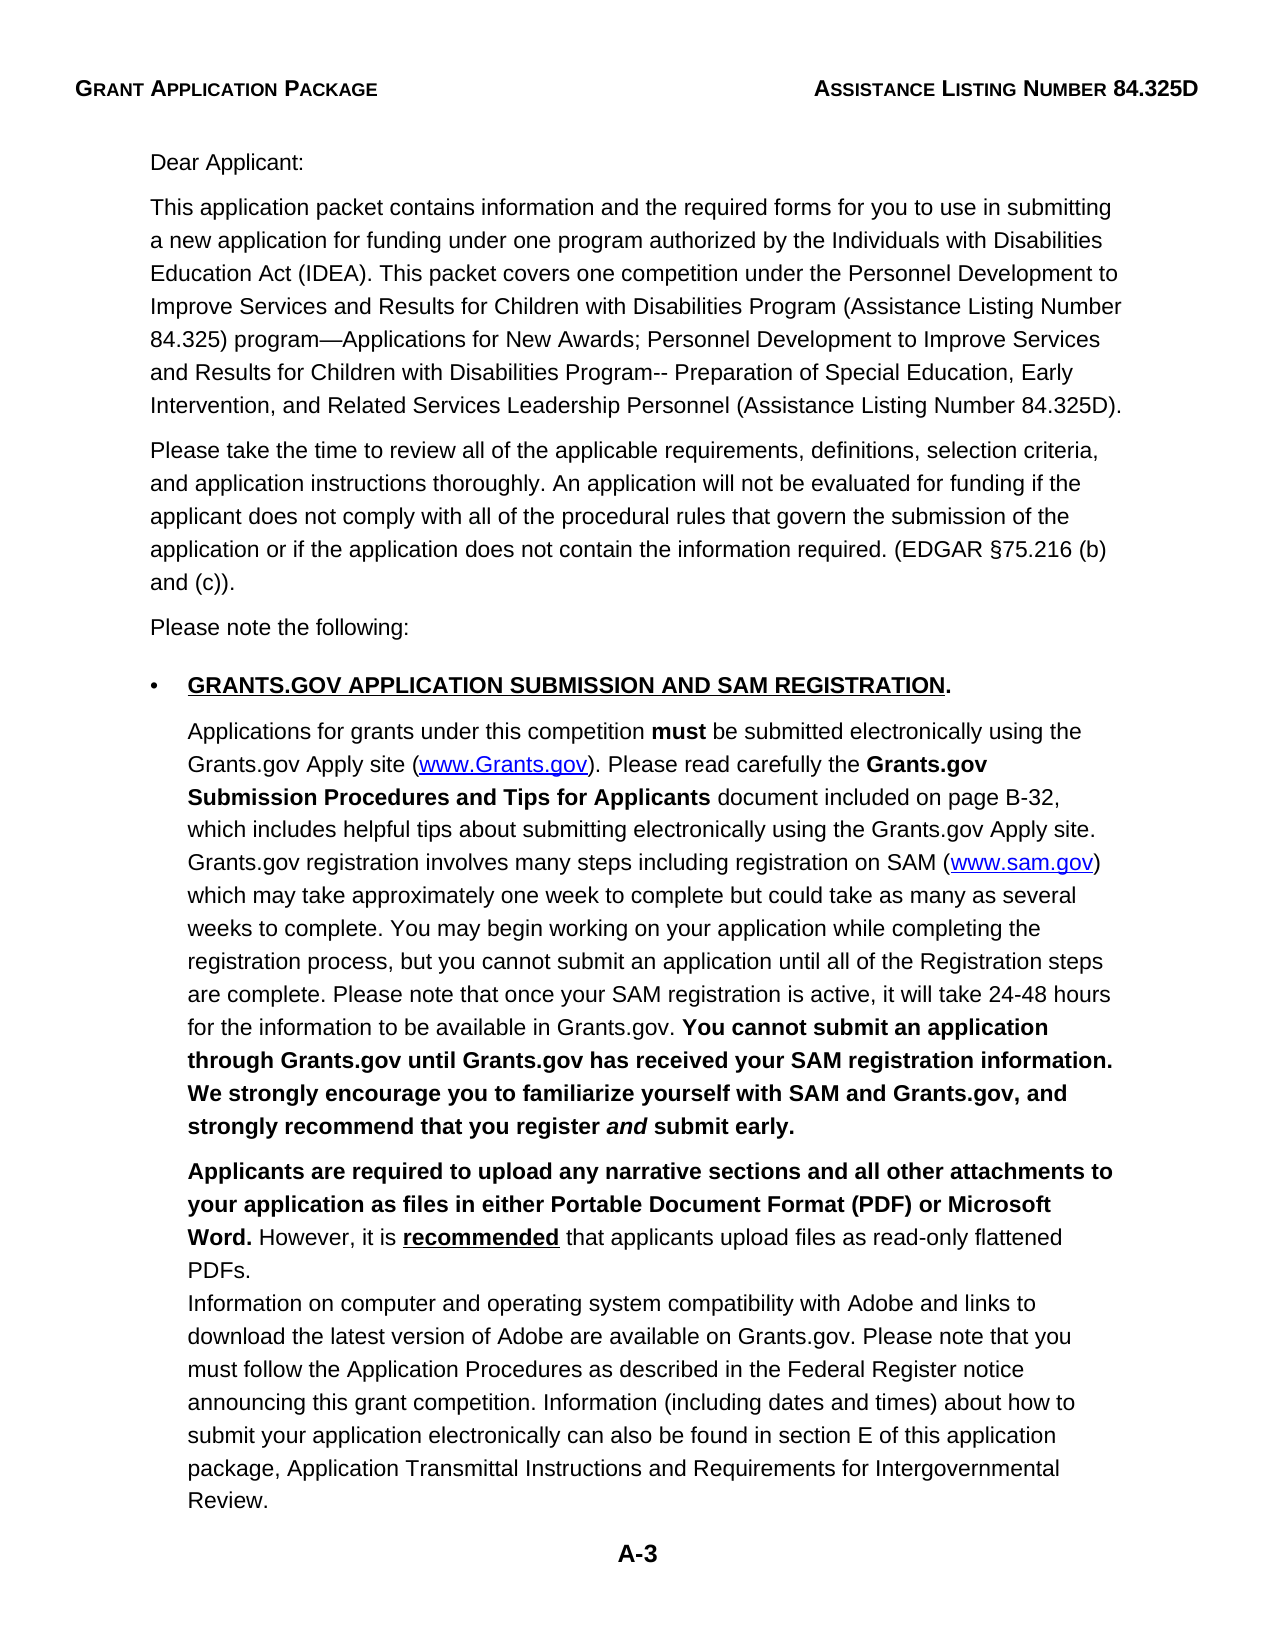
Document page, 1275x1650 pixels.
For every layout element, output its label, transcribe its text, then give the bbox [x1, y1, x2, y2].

subtitle GRANTS.GOV APPLICATION SUBMISSION AND SAM REGISTRATION. [150, 672, 1239, 699]
text Please take the time to review all of the applicable requirements, definitions, selection criteria, and application instructions thoroughly. An application will not be evaluated for funding if the applicant does not comply with all of the procedural rules that govern the submission of the application or if the application does not contain the information required. (EDGAR §75.216 (b) and (c)). [150, 437, 1122, 595]
text Please note the following: [150, 614, 1239, 641]
text Applications for grants under this competition must be submitted electronically using the Grants.gov Apply site (www.Grants.gov). Please read carefully the Grants.gov Submission Procedures and Tips for Applicants document included on page B-32, which includes helpful tips about submitting electronically using the Grants.gov Apply site. Grants.gov registration involves many steps including registration on SAM (www.sam.gov) which may take approximately one week to complete but could take as many as several weeks to complete. You may begin working on your application while completing the registration process, but you cannot submit an application until all of the Registration steps are complete. Please note that once your SAM registration is active, it will take 24-48 hours for the information to be available in Grants.gov. You cannot submit an application through Grants.gov until Grants.gov has received your SAM registration information. We strongly encourage you to familiarize yourself with SAM and Grants.gov, and strongly recommend that you register and submit early. [187, 718, 1122, 1139]
text Information on computer and operating system compatibility with Adobe and links to download the latest version of Adobe are available on Grants.gov. Please note that you must follow the Application Procedures as described in the Federal Register notice announcing this grant competition. Information (including dates and times) about how to submit your application electronically can also be found in section E of this application package, Application Transmittal Instructions and Requirements for Intergovernmental Review. [187, 1290, 1126, 1514]
text This application packet contains information and the required forms for you to use in submitting a new application for funding under one program authorized by the Individuals with Disabilities Education Act (IDEA). This packet covers one competition under the Personnel Development to Improve Services and Results for Children with Disabilities Program (Assistance Listing Number 84.325) program—Applications for New Awards; Personnel Development to Improve Services and Results for Children with Disabilities Program-- Preparation of Special Education, Early Intervention, and Related Services Leadership Personnel (Assistance Listing Number 84.325D). [150, 194, 1122, 418]
text Dear Applicant: [150, 149, 1239, 175]
text Applicants are required to upload any narrative sections and all other attachments to your application as files in either Portable Document Format (PDF) or Microsoft Word. However, it is recommended that applicants upload files as read-only flattened PDFs. [187, 1158, 1122, 1283]
